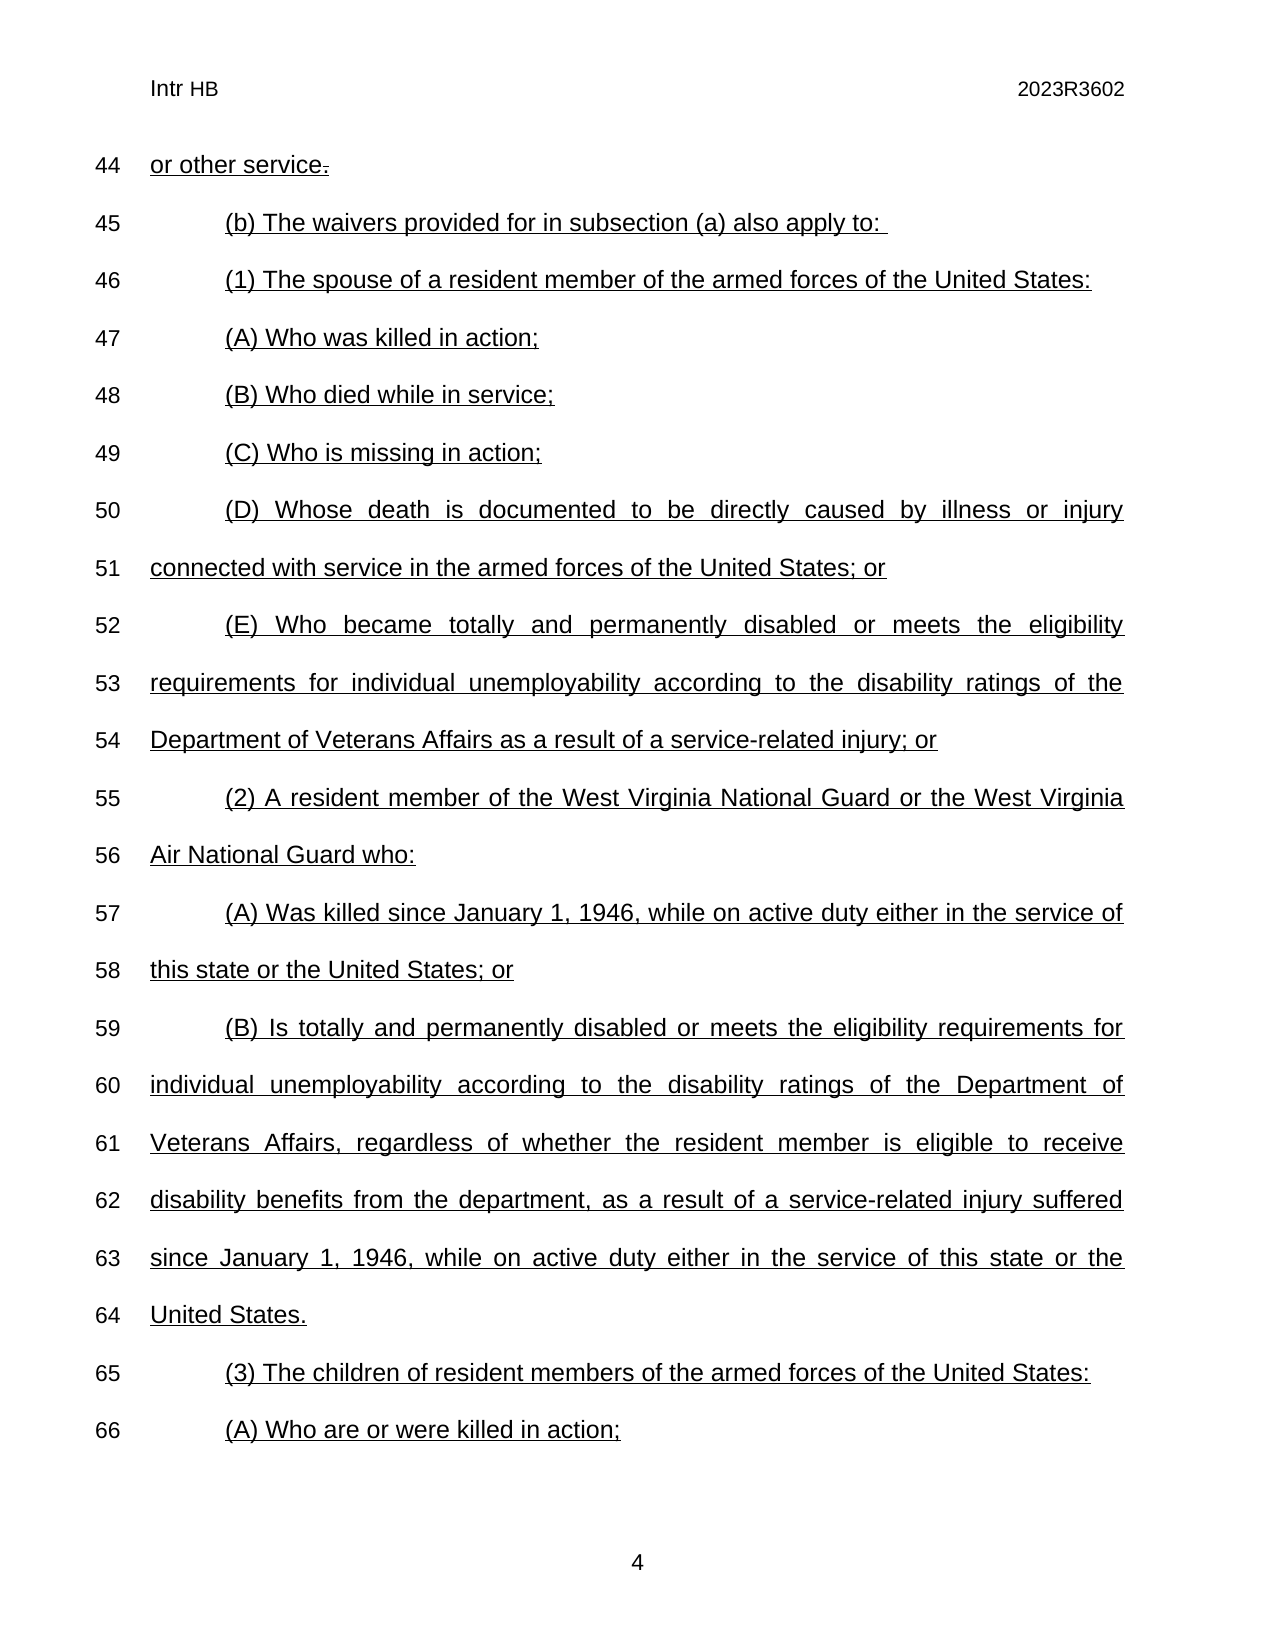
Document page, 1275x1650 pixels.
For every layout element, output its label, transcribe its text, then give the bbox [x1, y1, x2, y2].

text (B) Is totally and permanently disabled or meets the eligibility requirements for individual unemployability according to the disability ratings of the Department of Veterans Affairs, regardless of whether the resident member is eligible to receive disability benefits from the department, as a result of a service-related injury suffered since January 1, 1946, while on active duty either in the service of this state or the United States. [150, 1269, 1125, 1329]
text (B) Is totally and permanently disabled or meets the eligibility requirements for individual unemployability according to the disability ratings of the Department of Veterans Affairs, regardless of whether the resident member is eligible to receive disability benefits from the department, as a result of a service-related injury suffered since January 1, 1946, while on active duty either in the service of this state or the United States. [150, 1012, 1125, 1095]
text (A) Who are or were killed in action; [150, 1415, 1125, 1444]
text (3) The children of resident members of the armed forces of the United States: [150, 1357, 1125, 1386]
text (B) Is totally and permanently disabled or meets the eligibility requirements for individual unemployability according to the disability ratings of the Department of Veterans Affairs, regardless of whether the resident member is eligible to receive disability benefits from the department, as a result of a service-related injury suffered since January 1, 1946, while on active duty either in the service of this state or the United States. [150, 1154, 1125, 1268]
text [150, 150, 1125, 179]
text (E) Who became totally and permanently disabled or meets the eligibility requirements for individual unemployability according to the disability ratings of the Department of Veterans Affairs as a result of a service-related injury; or [150, 610, 1125, 754]
text (B) Who died while in service; [150, 380, 1125, 409]
text (B) Is totally and permanently disabled or meets the eligibility requirements for individual unemployability according to the disability ratings of the Department of Veterans Affairs, regardless of whether the resident member is eligible to receive disability benefits from the department, as a result of a service-related injury suffered since January 1, 1946, while on active duty either in the service of this state or the United States. [150, 1096, 1125, 1153]
text (b) The waivers provided for in subsection (a) also apply to: [150, 207, 1125, 236]
text (A) Was killed since January 1, 1946, while on active duty either in the service of this state or the United States; or [150, 897, 1125, 984]
text (C) Who is missing in action; [150, 437, 1125, 466]
text (D) Whose death is documented to be directly caused by illness or injury connected with service in the armed forces of the United States; or [150, 495, 1125, 581]
text (A) Who was killed in action; [150, 322, 1125, 351]
text (1) The spouse of a resident member of the armed forces of the United States: [150, 265, 1125, 294]
text (2) A resident member of the West Virginia National Guard or the West Virginia Air National Guard who: [150, 782, 1125, 869]
